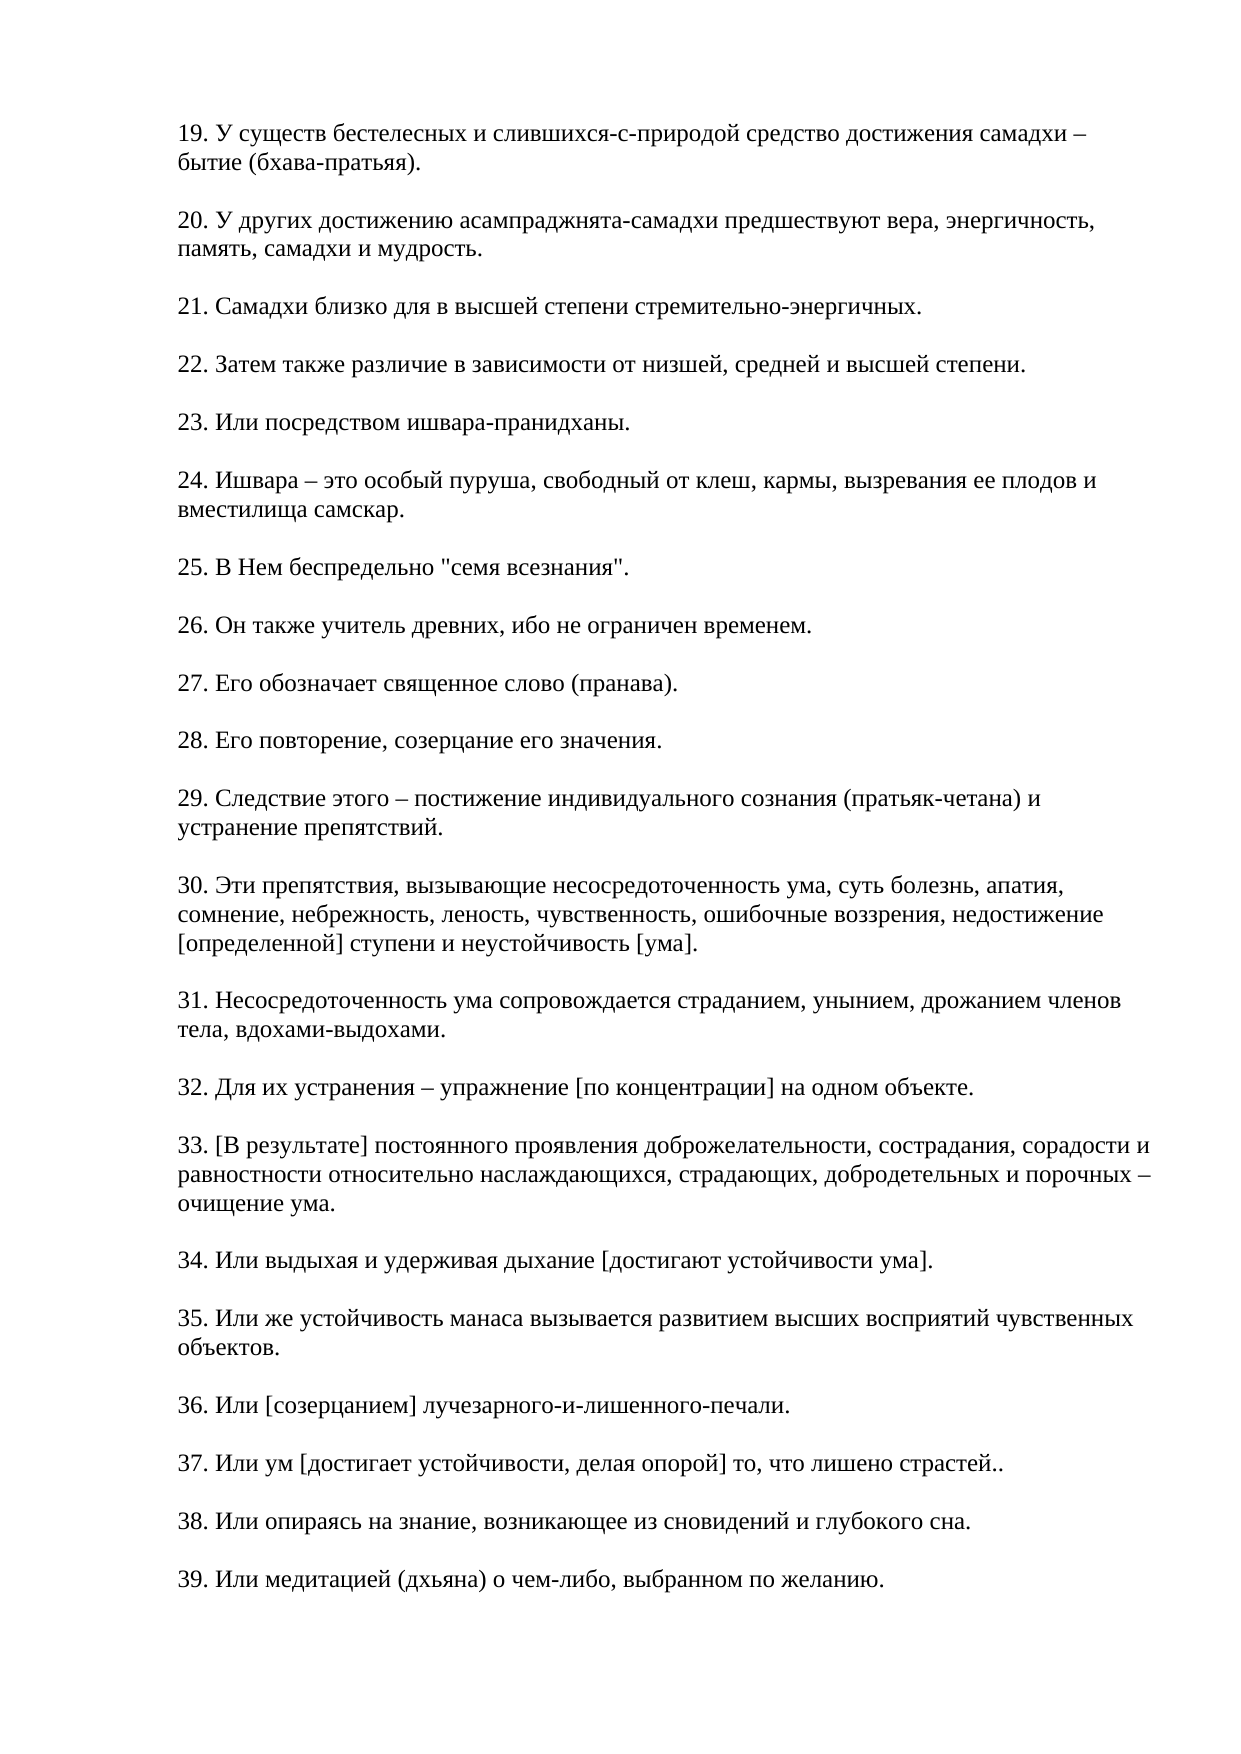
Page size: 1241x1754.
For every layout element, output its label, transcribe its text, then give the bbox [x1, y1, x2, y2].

text 27. Его обозначает священное слово (пранава). [177, 668, 1152, 696]
text 22. Затем также различие в зависимости от низшей, средней и высшей степени. [177, 349, 1152, 378]
text 36. Или [созерцанием] лучезарного-и-лишенного-печали. [177, 1390, 1152, 1419]
text 26. Он также учитель древних, ибо не ограничен временем. [177, 610, 1152, 638]
text 39. Или медитацией (дхьяна) о чем-либо, выбранном по желанию. [177, 1564, 1152, 1593]
text 31. Несосредоточенность ума сопровождается страданием, унынием, дрожанием членов тела, вдохами-выдохами. [177, 986, 1152, 1043]
text 34. Или выдыхая и удерживая дыхание [достигают устойчивости ума]. [177, 1246, 1152, 1274]
text 37. Или ум [достигает устойчивости, делая опорой] то, что лишено страстей.. [177, 1448, 1152, 1477]
text 24. Ишвара – это особый пуруша, свободный от клеш, кармы, вызревания ее плодов и вместилища самскар. [177, 465, 1152, 523]
text 19. У существ бестелесных и слившихся-с-природой средство достижения самадхи – бытие (бхава-пратьяя). [177, 118, 1152, 176]
text 33. [В результате] постоянного проявления доброжелательности, сострадания, сорадости и равностности относительно наслаждающихся, страдающих, добродетельных и порочных – очищение ума. [177, 1130, 1152, 1216]
text 38. Или опираясь на знание, возникающее из сновидений и глубокого сна. [177, 1506, 1152, 1535]
text 25. В Нем беспредельно "семя всезнания". [177, 552, 1152, 581]
text 32. Для их устранения – упражнение [по концентрации] на одном объекте. [177, 1072, 1152, 1101]
text 28. Его повторение, созерцание его значения. [177, 726, 1152, 754]
text 20. У других достижению асампраджнята-самадхи предшествуют вера, энергичность, память, самадхи и мудрость. [177, 205, 1152, 262]
text 21. Самадхи близко для в высшей степени стремительно-энергичных. [177, 291, 1152, 320]
text 35. Или же устойчивость манаса вызывается развитием высших восприятий чувственных объектов. [177, 1303, 1152, 1361]
text 23. Или посредством ишвара-пранидханы. [177, 407, 1152, 436]
text 30. Эти препятствия, вызывающие несосредоточенность ума, суть болезнь, апатия, сомнение, небрежность, леность, чувственность, ошибочные воззрения, недостижение [определенной] ступени и неустойчивость [ума]. [177, 870, 1152, 956]
text 29. Следствие этого – постижение индивидуального сознания (пратьяк-четана) и устранение препятствий. [177, 783, 1152, 841]
